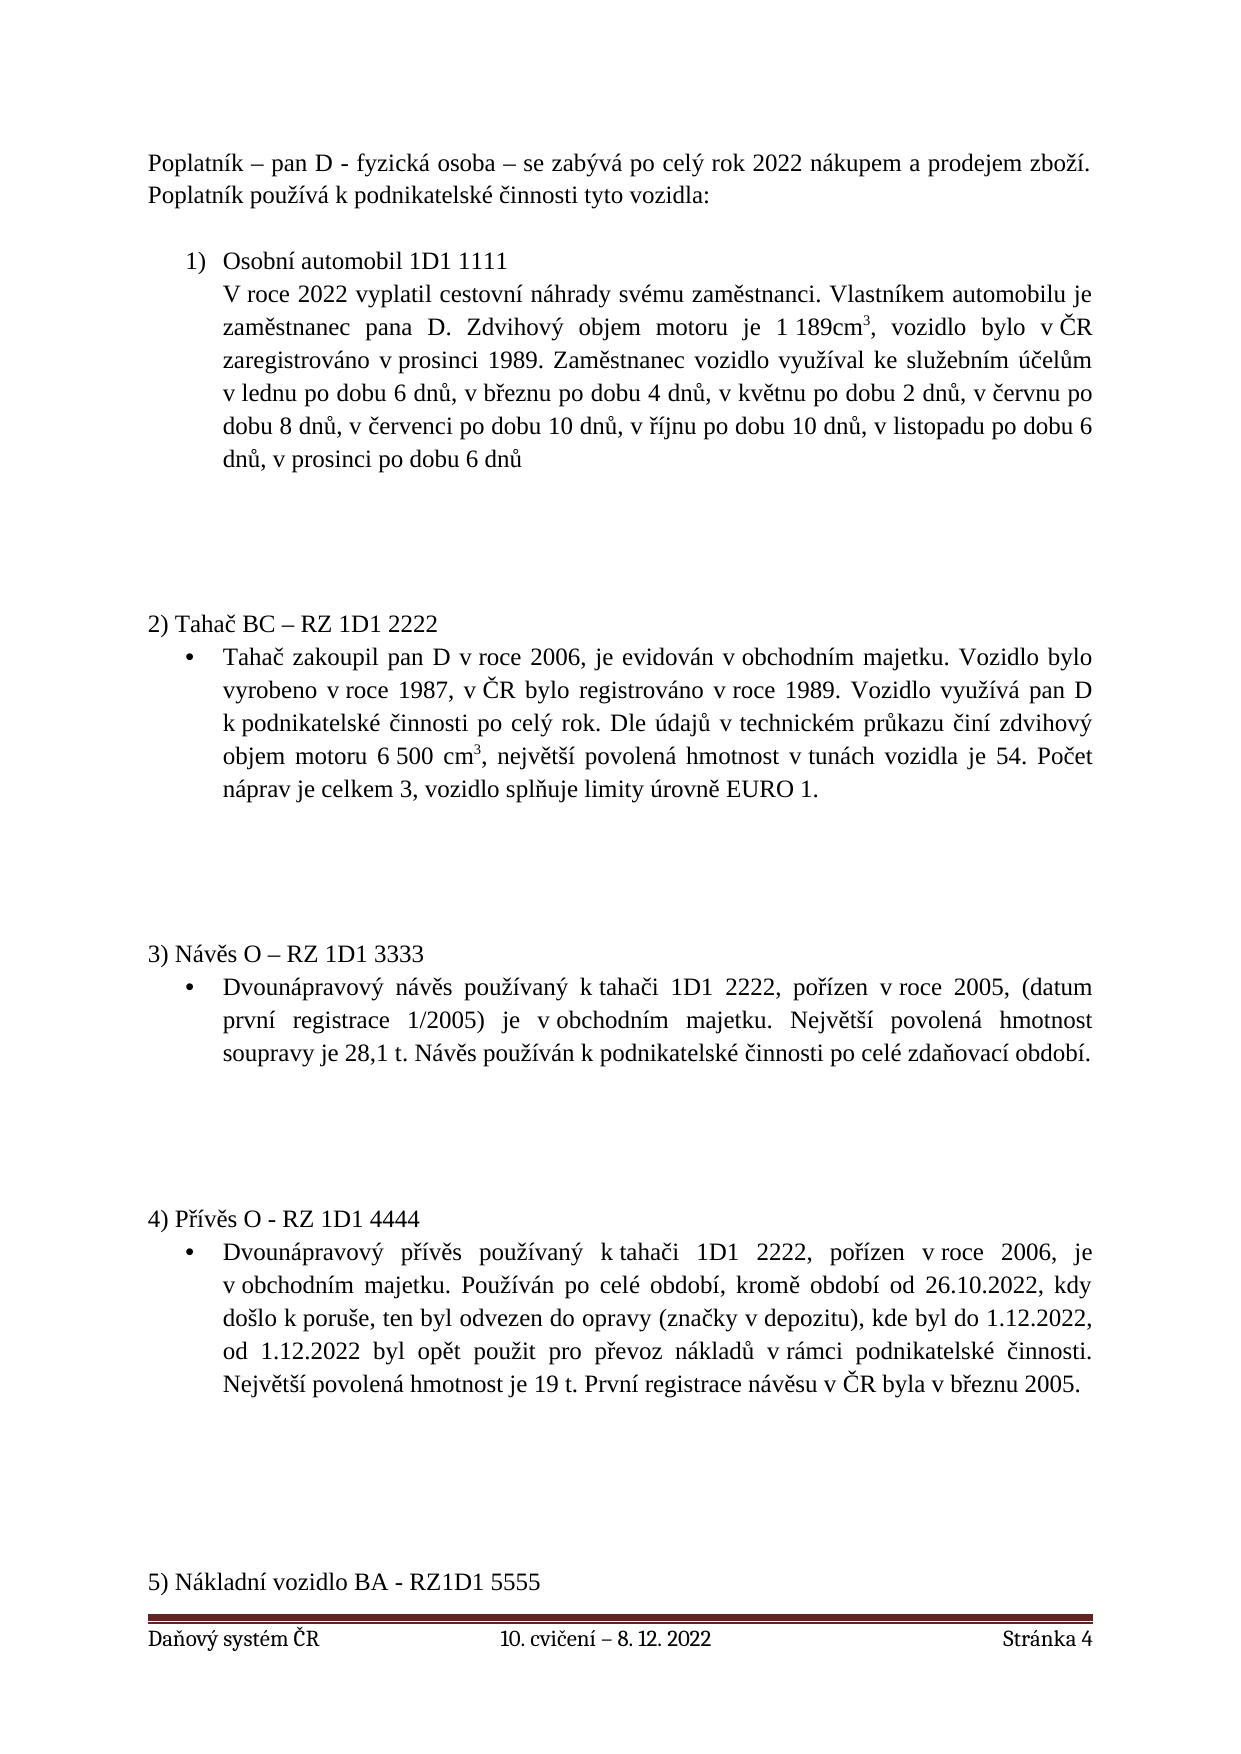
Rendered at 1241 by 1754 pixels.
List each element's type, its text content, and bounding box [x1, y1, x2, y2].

text V roce 2022 vyplatil cestovní náhrady svému zaměstnanci. Vlastníkem automobilu je zaměstnanec pana D. Zdvihový objem motoru je 1 189cm3, vozidlo bylo v ČR zaregistrováno v prosinci 1989. Zaměstnanec vozidlo využíval ke služebním účelům v lednu po dobu 6 dnů, v březnu po dobu 4 dnů, v květnu po dobu 2 dnů, v červnu po dobu 8 dnů, v červenci po dobu 10 dnů, v říjnu po dobu 10 dnů, v listopadu po dobu 6 dnů, v prosinci po dobu 6 dnů [223, 279, 1093, 473]
list Osobní automobil 1D1 1111 [185, 246, 1093, 274]
text 2) Tahač BC – RZ 1D1 2222 [148, 609, 1093, 638]
list Tahač zakoupil pan D v roce 2006, je evidován v obchodním majetku. Vozidlo bylo vyrobeno v roce 1987, v ČR bylo registrováno v roce 1989. Vozidlo využívá pan D k podnikatelské činnosti po celý rok. Dle údajů v technickém průkazu činí zdvihový objem motoru 6 500 cm3, největší povolená hmotnost v tunách vozidla je 54. Počet náprav je celkem 3, vozidlo splňuje limity úrovně EURO 1. [185, 642, 1093, 803]
text 4) Přívěs O - RZ 1D1 4444 [148, 1204, 1093, 1232]
text Poplatník – pan D - fyzická osoba – se zabývá po celý rok 2022 nákupem a prodejem zboží. Poplatník používá k podnikatelské činnosti tyto vozidla: [148, 148, 1093, 209]
list Dvounápravový přívěs používaný k tahači 1D1 2222, pořízen v roce 2006, je v obchodním majetku. Používán po celé období, kromě období od 26.10.2022, kdy došlo k poruše, ten byl odvezen do opravy (značky v depozitu), kde byl do 1.12.2022, od 1.12.2022 byl opět použit pro převoz nákladů v rámci podnikatelské činnosti. Největší povolená hmotnost je 19 t. První registrace návěsu v ČR byla v březnu 2005. [185, 1237, 1093, 1398]
list Dvounápravový návěs používaný k tahači 1D1 2222, pořízen v roce 2005, (datum první registrace 1/2005) je v obchodním majetku. Největší povolená hmotnost soupravy je 28,1 t. Návěs používán k podnikatelské činnosti po celé zdaňovací období. [185, 972, 1093, 1067]
text 3) Návěs O – RZ 1D1 3333 [148, 939, 1093, 968]
text 5) Nákladní vozidlo BA - RZ1D1 5555 [148, 1567, 1093, 1596]
